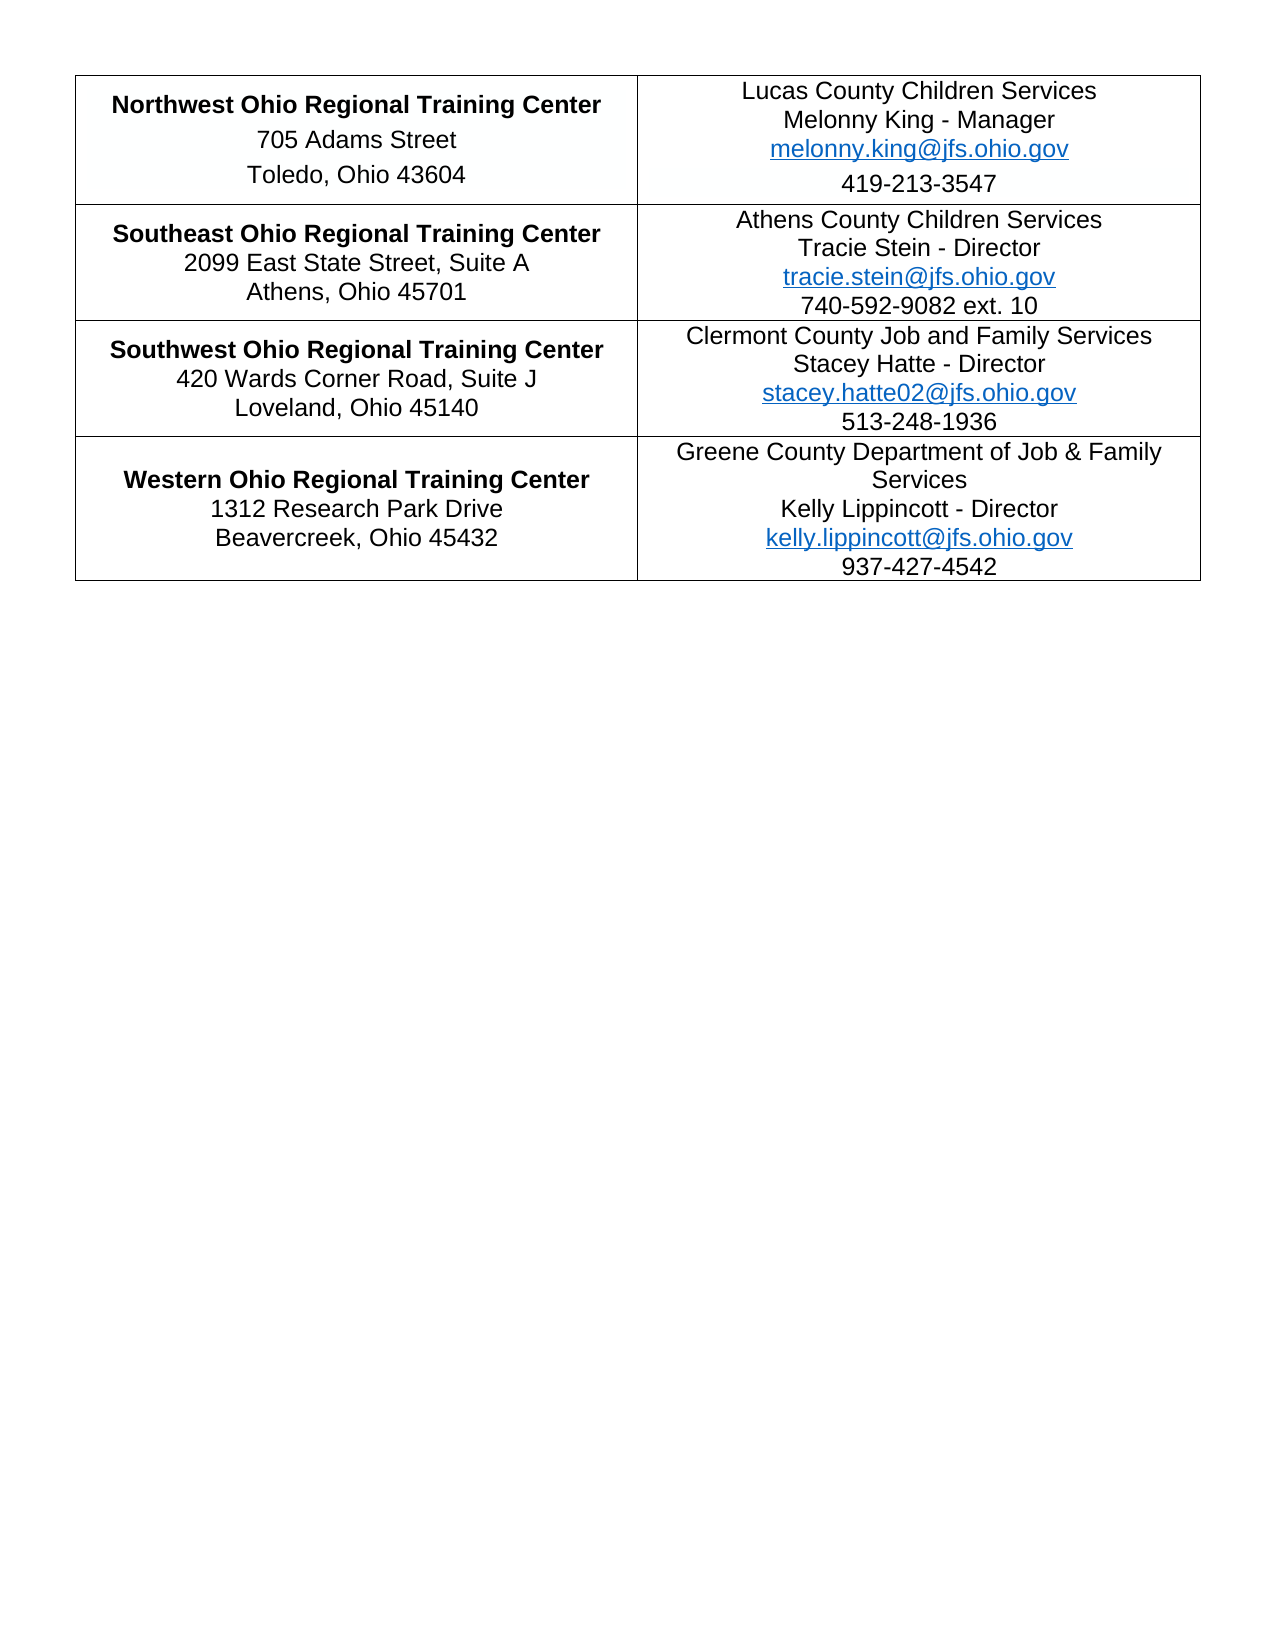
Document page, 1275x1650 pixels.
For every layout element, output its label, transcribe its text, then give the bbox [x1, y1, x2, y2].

table_cell Clermont County Job and Family Services Stacey Hatte - Director stacey.hatte02@jfs.ohio.gov 513-248-1936 [638, 321, 1200, 436]
table_cell Greene County Department of Job & Family Services Kelly Lippincott - Director kelly.lippincott@jfs.ohio.gov 937-427-4542 [638, 437, 1200, 580]
table_cell Lucas County Children Services Melonny King - Manager melonny.king@jfs.ohio.gov 419-213-3547 [638, 76, 1200, 203]
table_cell Southeast Ohio Regional Training Center 2099 East State Street, Suite A Athens, Ohio 45701 [76, 205, 637, 319]
table_cell Northwest Ohio Regional Training Center 705 Adams Street Toledo, Ohio 43604 [76, 76, 637, 203]
table_cell Southwest Ohio Regional Training Center 420 Wards Corner Road, Suite J Loveland, Ohio 45140 [76, 321, 637, 436]
table_cell Athens County Children Services Tracie Stein - Director tracie.stein@jfs.ohio.gov 740-592-9082 ext. 10 [638, 205, 1200, 319]
table_cell Western Ohio Regional Training Center 1312 Research Park Drive Beavercreek, Ohio 45432 [76, 437, 637, 580]
